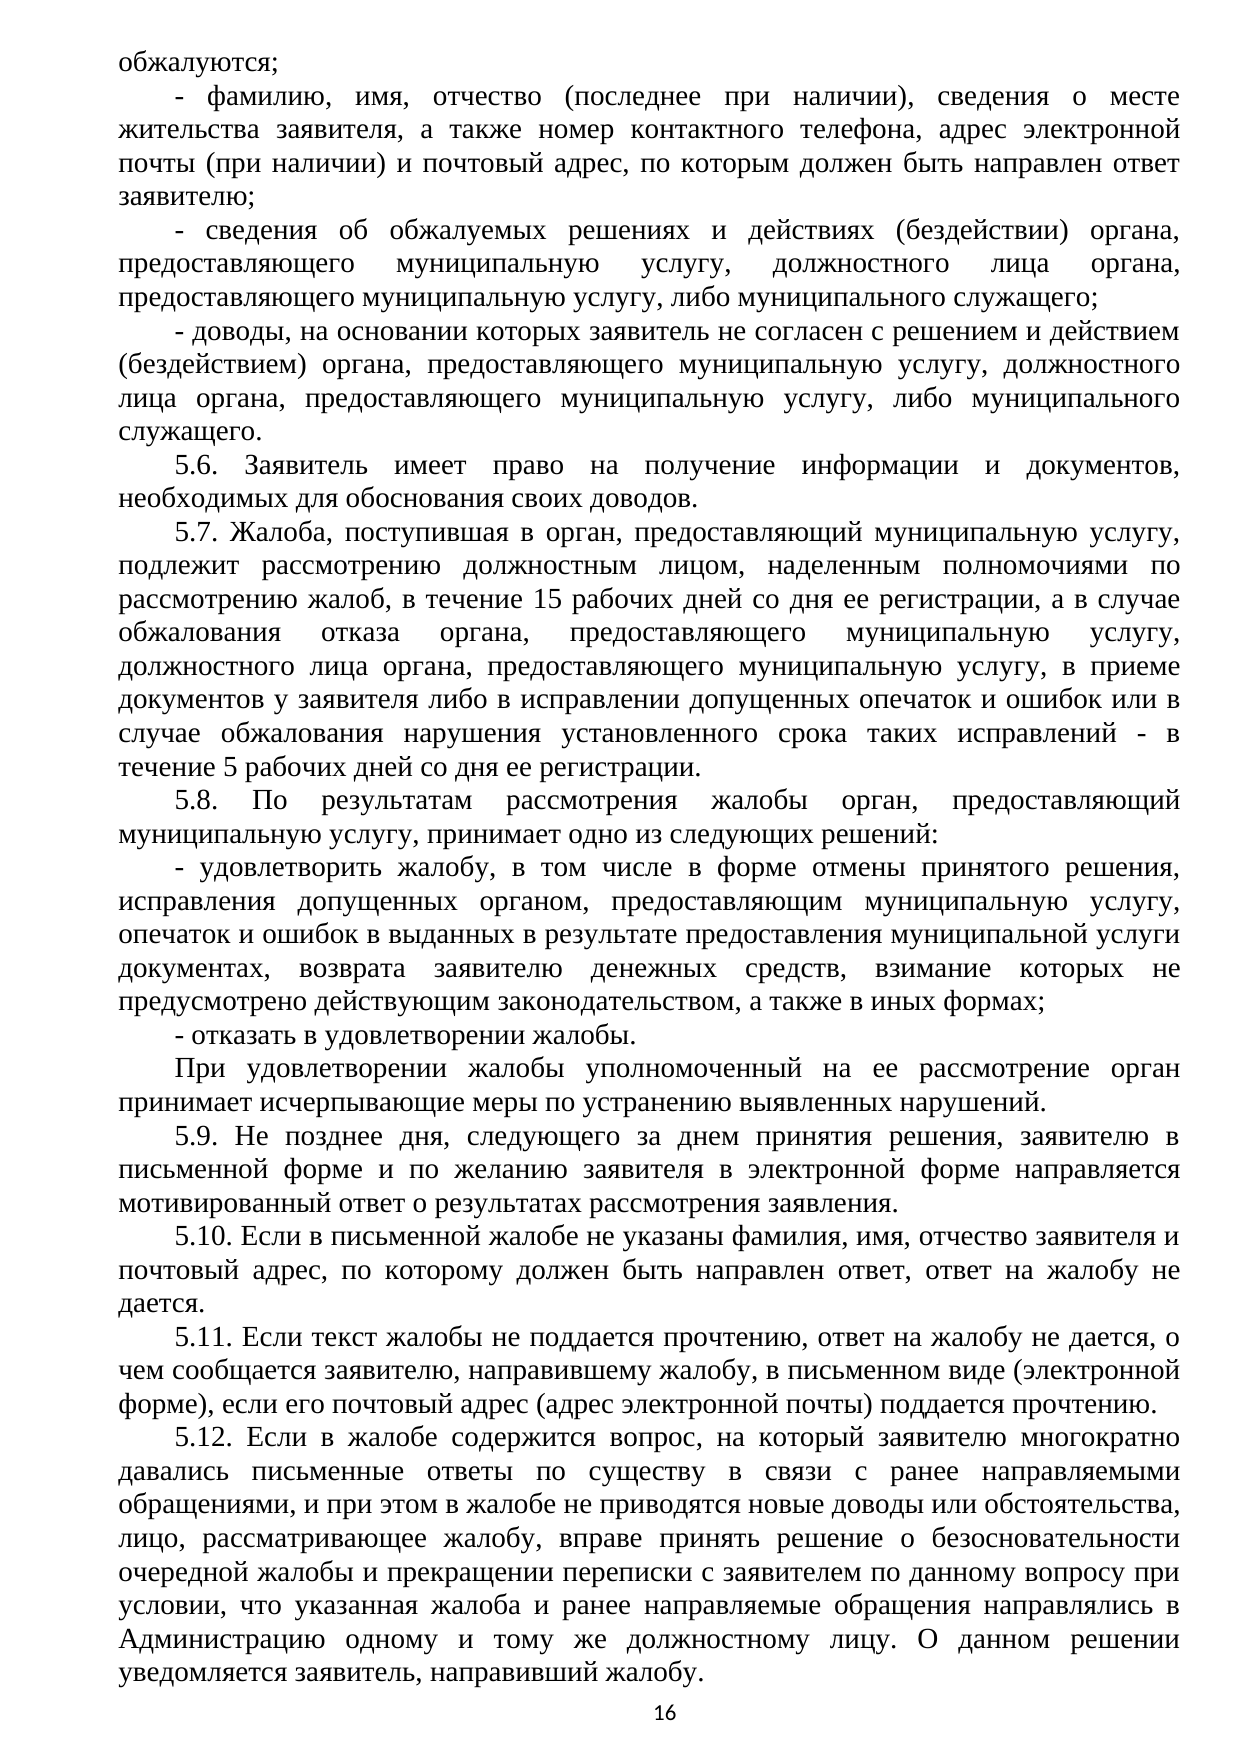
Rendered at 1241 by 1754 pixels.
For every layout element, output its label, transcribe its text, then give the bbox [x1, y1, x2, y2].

text - доводы, на основании которых заявитель не согласен с решением и действием (бездействием) органа, предоставляющего муниципальную услугу, должностного лица органа, предоставляющего муниципальную услугу, либо муниципального служащего. [118, 313, 1181, 447]
text 5.7. Жалоба, поступившая в орган, предоставляющий муниципальную услугу, подлежит рассмотрению должностным лицом, наделенным полномочиями по рассмотрению жалоб, в течение 15 рабочих дней со дня ее регистрации, а в случае обжалования отказа органа, предоставляющего муниципальную услугу, должностного лица органа, предоставляющего муниципальную услугу, в приеме документов у заявителя либо в исправлении допущенных опечаток и ошибок или в случае обжалования нарушения установленного срока таких исправлений - в течение 5 рабочих дней со дня ее регистрации. [118, 514, 1181, 782]
text - удовлетворить жалобу, в том числе в форме отмены принятого решения, исправления допущенных органом, предоставляющим муниципальную услугу, опечаток и ошибок в выданных в результате предоставления муниципальной услуги документах, возврата заявителю денежных средств, взимание которых не предусмотрено действующим законодательством, а также в иных формах; [118, 849, 1181, 1017]
text 5.6. Заявитель имеет право на получение информации и документов, необходимых для обоснования своих доводов. [118, 447, 1181, 514]
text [118, 44, 1181, 78]
text При удовлетворении жалобы уполномоченный на ее рассмотрение орган принимает исчерпывающие меры по устранению выявленных нарушений. [118, 1051, 1181, 1118]
text - отказать в удовлетворении жалобы. [118, 1017, 1181, 1051]
text - фамилию, имя, отчество (последнее при наличии), сведения о месте жительства заявителя, а также номер контактного телефона, адрес электронной почты (при наличии) и почтовый адрес, по которым должен быть направлен ответ заявителю; [118, 78, 1181, 212]
text - сведения об обжалуемых решениях и действиях (бездействии) органа, предоставляющего муниципальную услугу, должностного лица органа, предоставляющего муниципальную услугу, либо муниципального служащего; [118, 212, 1181, 313]
text 5.12. Если в жалобе содержится вопрос, на который заявителю многократно давались письменные ответы по существу в связи с ранее направляемыми обращениями, и при этом в жалобе не приводятся новые доводы или обстоятельства, лицо, рассматривающее жалобу, вправе принять решение о безосновательности очередной жалобы и прекращении переписки с заявителем по данному вопросу при условии, что указанная жалоба и ранее направляемые обращения направлялись в Администрацию одному и тому же должностному лицу. О данном решении уведомляется заявитель, направивший жалобу. [118, 1419, 1181, 1688]
text 5.10. Если в письменной жалобе не указаны фамилия, имя, отчество заявителя и почтовый адрес, по которому должен быть направлен ответ, ответ на жалобу не дается. [118, 1218, 1181, 1319]
text 5.11. Если текст жалобы не поддается прочтению, ответ на жалобу не дается, о чем сообщается заявителю, направившему жалобу, в письменном виде (электронной форме), если его почтовый адрес (адрес электронной почты) поддается прочтению. [118, 1319, 1181, 1419]
text 5.9. Не позднее дня, следующего за днем принятия решения, заявителю в письменной форме и по желанию заявителя в электронной форме направляется мотивированный ответ о результатах рассмотрения заявления. [118, 1118, 1181, 1218]
text 5.8. По результатам рассмотрения жалобы орган, предоставляющий муниципальную услугу, принимает одно из следующих решений: [118, 782, 1181, 849]
